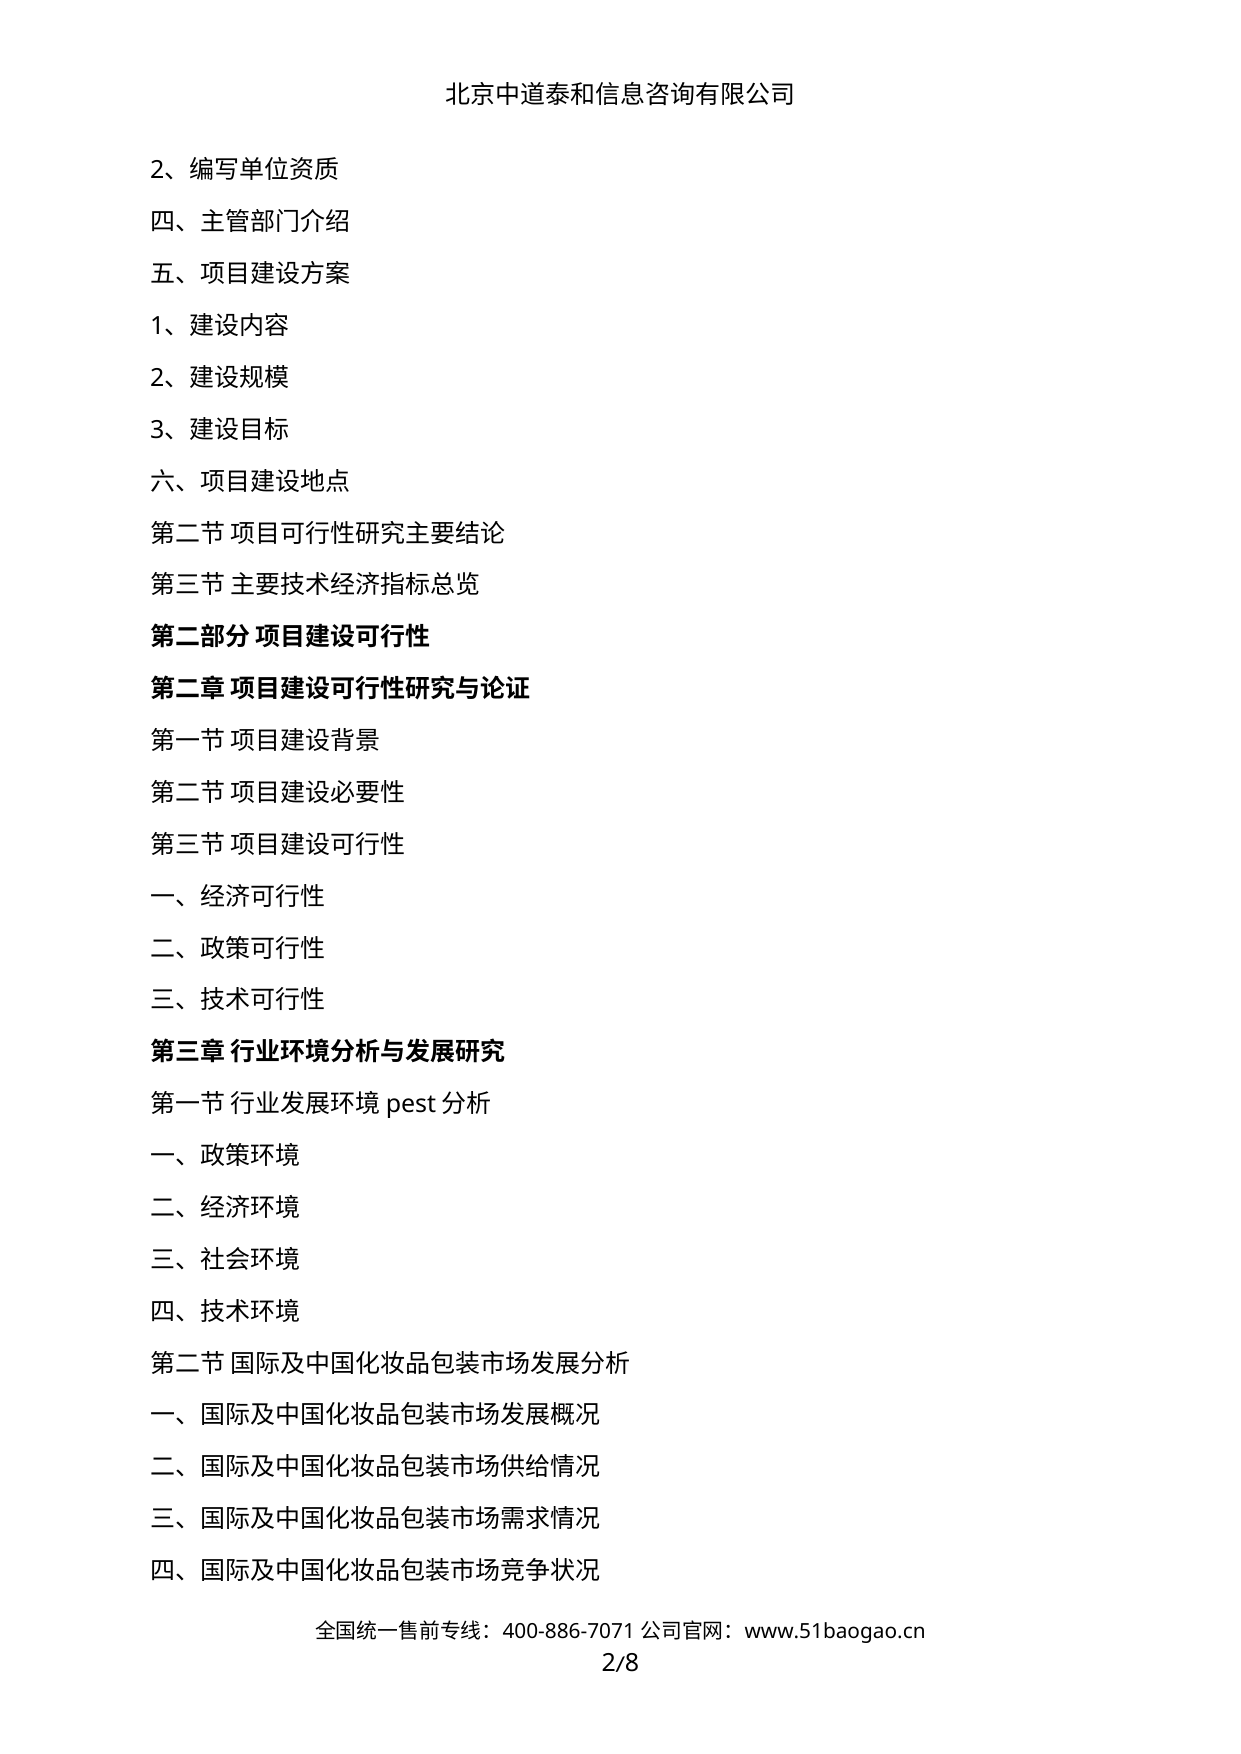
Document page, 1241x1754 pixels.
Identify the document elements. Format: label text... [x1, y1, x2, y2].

text 第一节 行业发展环境pest分析 [150, 1084, 1090, 1120]
text 第二章 项目建设可行性研究与论证 [150, 669, 1090, 705]
text 第二节 项目可行性研究主要结论 [150, 513, 1090, 549]
text 2、建设规模 [150, 357, 1090, 394]
text 第二节 国际及中国化妆品包装市场发展分析 [150, 1343, 1090, 1379]
text 三、技术可行性 [150, 980, 1090, 1016]
text 一、国际及中国化妆品包装市场发展概况 [150, 1395, 1090, 1431]
text 三、社会环境 [150, 1239, 1090, 1276]
text 二、经济环境 [150, 1187, 1090, 1224]
text 四、国际及中国化妆品包装市场竞争状况 [150, 1551, 1090, 1587]
text 二、政策可行性 [150, 928, 1090, 964]
text 一、政策环境 [150, 1136, 1090, 1172]
text 第二部分 项目建设可行性 [150, 617, 1090, 653]
text 3、建设目标 [150, 409, 1090, 446]
text 1、建设内容 [150, 306, 1090, 342]
text 一、经济可行性 [150, 876, 1090, 912]
text 第三章 行业环境分析与发展研究 [150, 1032, 1090, 1068]
text 第一节 项目建设背景 [150, 721, 1090, 757]
text 四、主管部门介绍 [150, 202, 1090, 238]
text 2、编写单位资质 [150, 150, 1090, 186]
text 六、项目建设地点 [150, 461, 1090, 497]
text 三、国际及中国化妆品包装市场需求情况 [150, 1499, 1090, 1535]
text 四、技术环境 [150, 1291, 1090, 1327]
text 第二节 项目建设必要性 [150, 772, 1090, 809]
text 第三节 主要技术经济指标总览 [150, 565, 1090, 601]
text 五、项目建设方案 [150, 254, 1090, 290]
text 第三节 项目建设可行性 [150, 824, 1090, 861]
text 二、国际及中国化妆品包装市场供给情况 [150, 1447, 1090, 1483]
